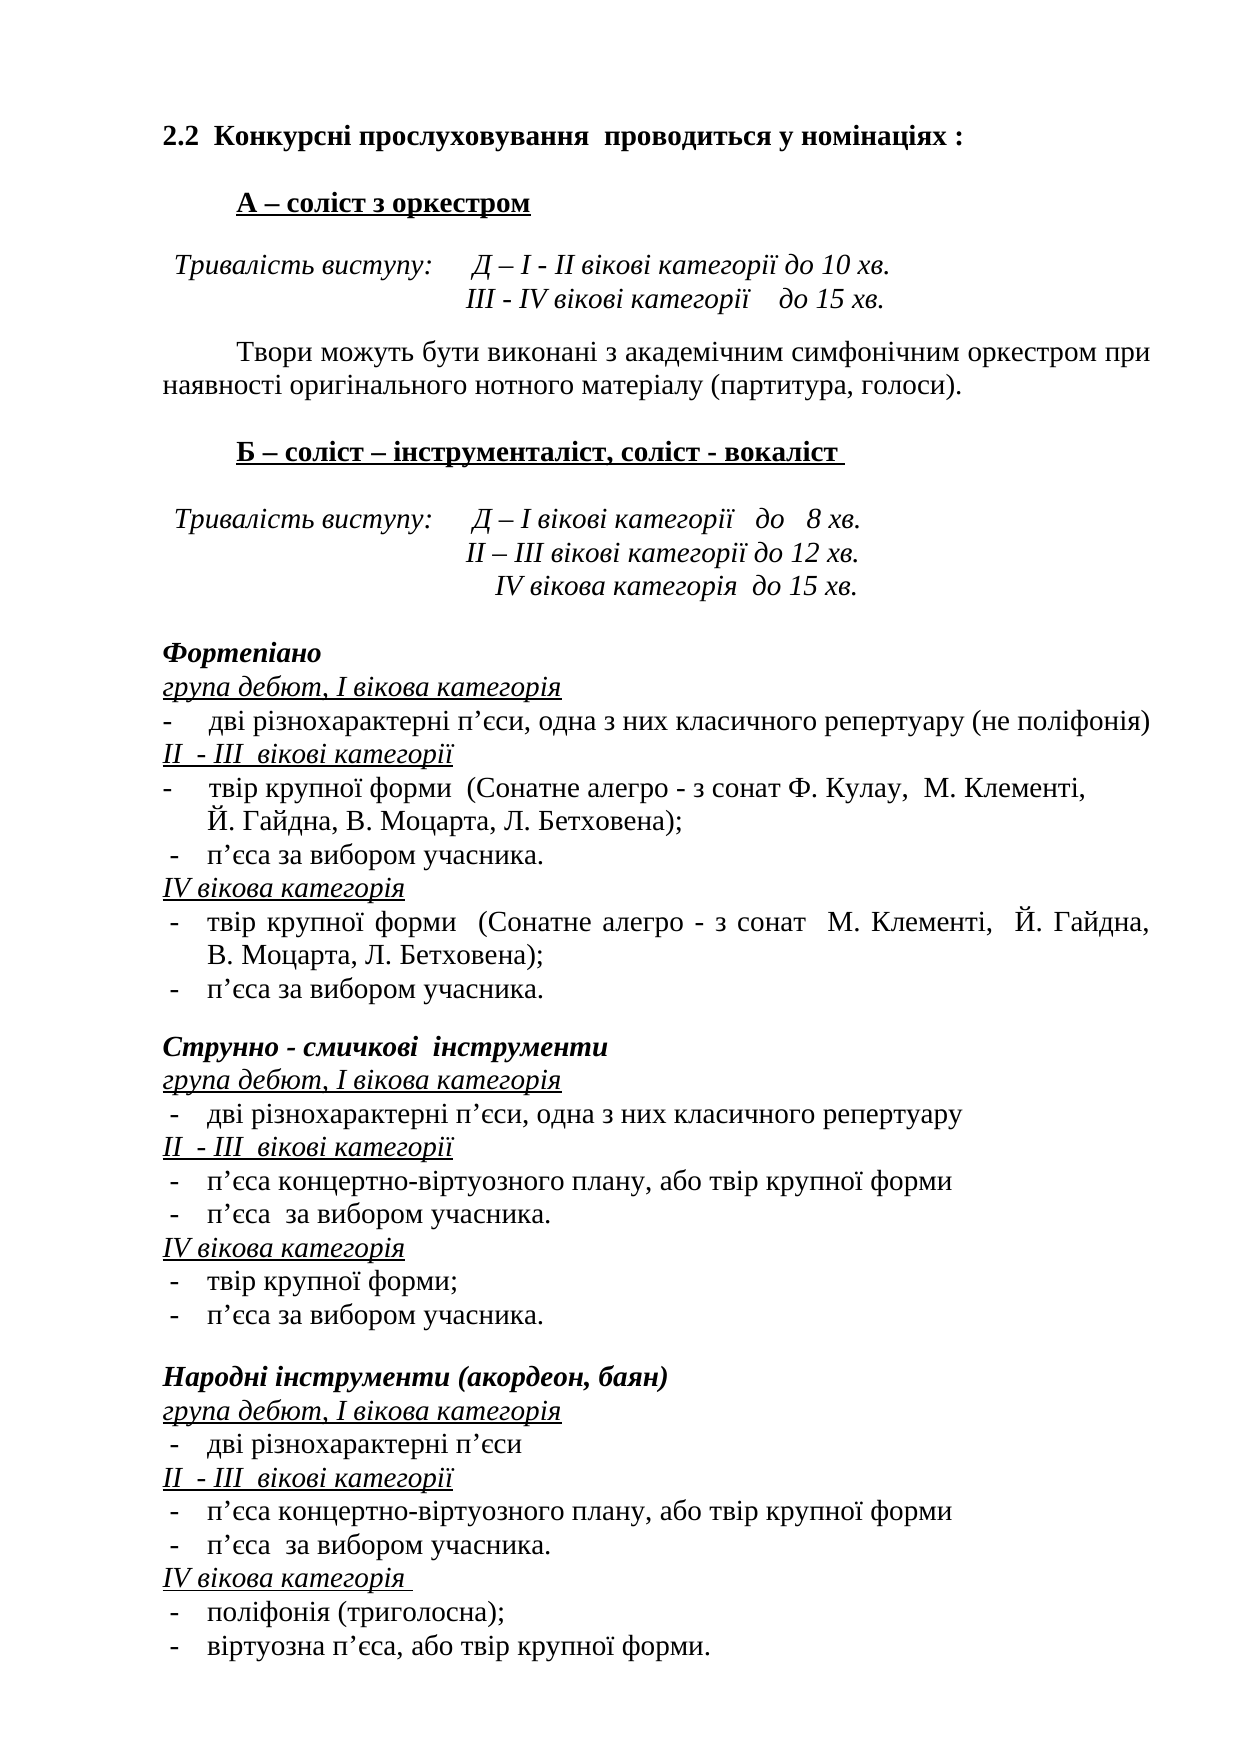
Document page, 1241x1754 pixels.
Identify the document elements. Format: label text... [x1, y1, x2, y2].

list віртуозна п’єса, або твір крупної форми. [169, 1628, 1152, 1661]
text Й. Гайдна, В. Моцарта, Л. Бетховена); [207, 803, 1152, 837]
list п’єса концертно-віртуозного плану, або твір крупної форми [169, 1163, 1152, 1196]
text Фортепіано [162, 636, 1152, 669]
text А – соліст з оркестром [162, 185, 1152, 219]
text Твори можуть бути виконані з академічним симфонічним оркестром при наявності оригінального нотного матеріалу (партитура, голоси). [162, 334, 1152, 401]
text Б – соліст – інструменталіст, соліст - вокаліст [162, 434, 1152, 468]
text Народні інструменти (акордеон, баян) [162, 1359, 1152, 1393]
list поліфонія (триголосна); [169, 1594, 1152, 1628]
table_header Тривалість виступу: [163, 248, 454, 314]
text ІІ - ІІІ вікові категорії [162, 1460, 1152, 1493]
list п’єса за вибором учасника. [169, 1297, 1152, 1331]
text - дві різнохарактерні п’єси, одна з них класичного репертуару (не поліфонія) [162, 703, 1152, 736]
text група дебют, І вікова категорія [162, 1062, 1152, 1096]
list п’єса за вибором учасника. [169, 1527, 1152, 1561]
list п’єса за вибором учасника. [169, 837, 1152, 870]
list дві різнохарактерні п’єси [169, 1426, 1152, 1460]
text 2.2 Конкурсні прослуховування проводиться у номінаціях : [162, 118, 1152, 152]
table_header Д – І вікові категорії до 8 хв. ІІ – ІІІ вікові категорії до 12 хв. ІV вікова категорія до 15 хв. [454, 501, 942, 602]
list п’єса за вибором учасника. [169, 971, 1152, 1004]
table_header Тривалість виступу: [163, 501, 454, 602]
text група дебют, І вікова категорія [162, 669, 1152, 703]
list п’єса за вибором учасника. [169, 1196, 1152, 1230]
text ІІ - ІІІ вікові категорії [162, 1129, 1152, 1163]
list п’єса концертно-віртуозного плану, або твір крупної форми [169, 1493, 1152, 1527]
text Струнно - смичкові інструменти [162, 1029, 1152, 1062]
list твір крупної форми; [169, 1263, 1152, 1297]
text - твір крупної форми (Сонатне алегро - з сонат Ф. Кулау, М. Клементі, [162, 770, 1152, 803]
text група дебют, І вікова категорія [162, 1393, 1152, 1426]
text ІV вікова категорія [162, 1230, 1152, 1263]
text ІV вікова категорія [162, 1561, 1152, 1594]
list дві різнохарактерні п’єси, одна з них класичного репертуару [169, 1096, 1152, 1129]
list твір крупної форми (Сонатне алегро - з сонат М. Клементі, Й. Гайдна, В. Моцарта, Л. Бетховена); [169, 904, 1152, 971]
text ІV вікова категорія [162, 870, 1152, 904]
text ІІ - ІІІ вікові категорії [162, 736, 1152, 770]
table_header Д – І - ІІ вікові категорії до 10 хв. ІІІ - ІV вікові категорії до 15 хв. [454, 248, 942, 314]
